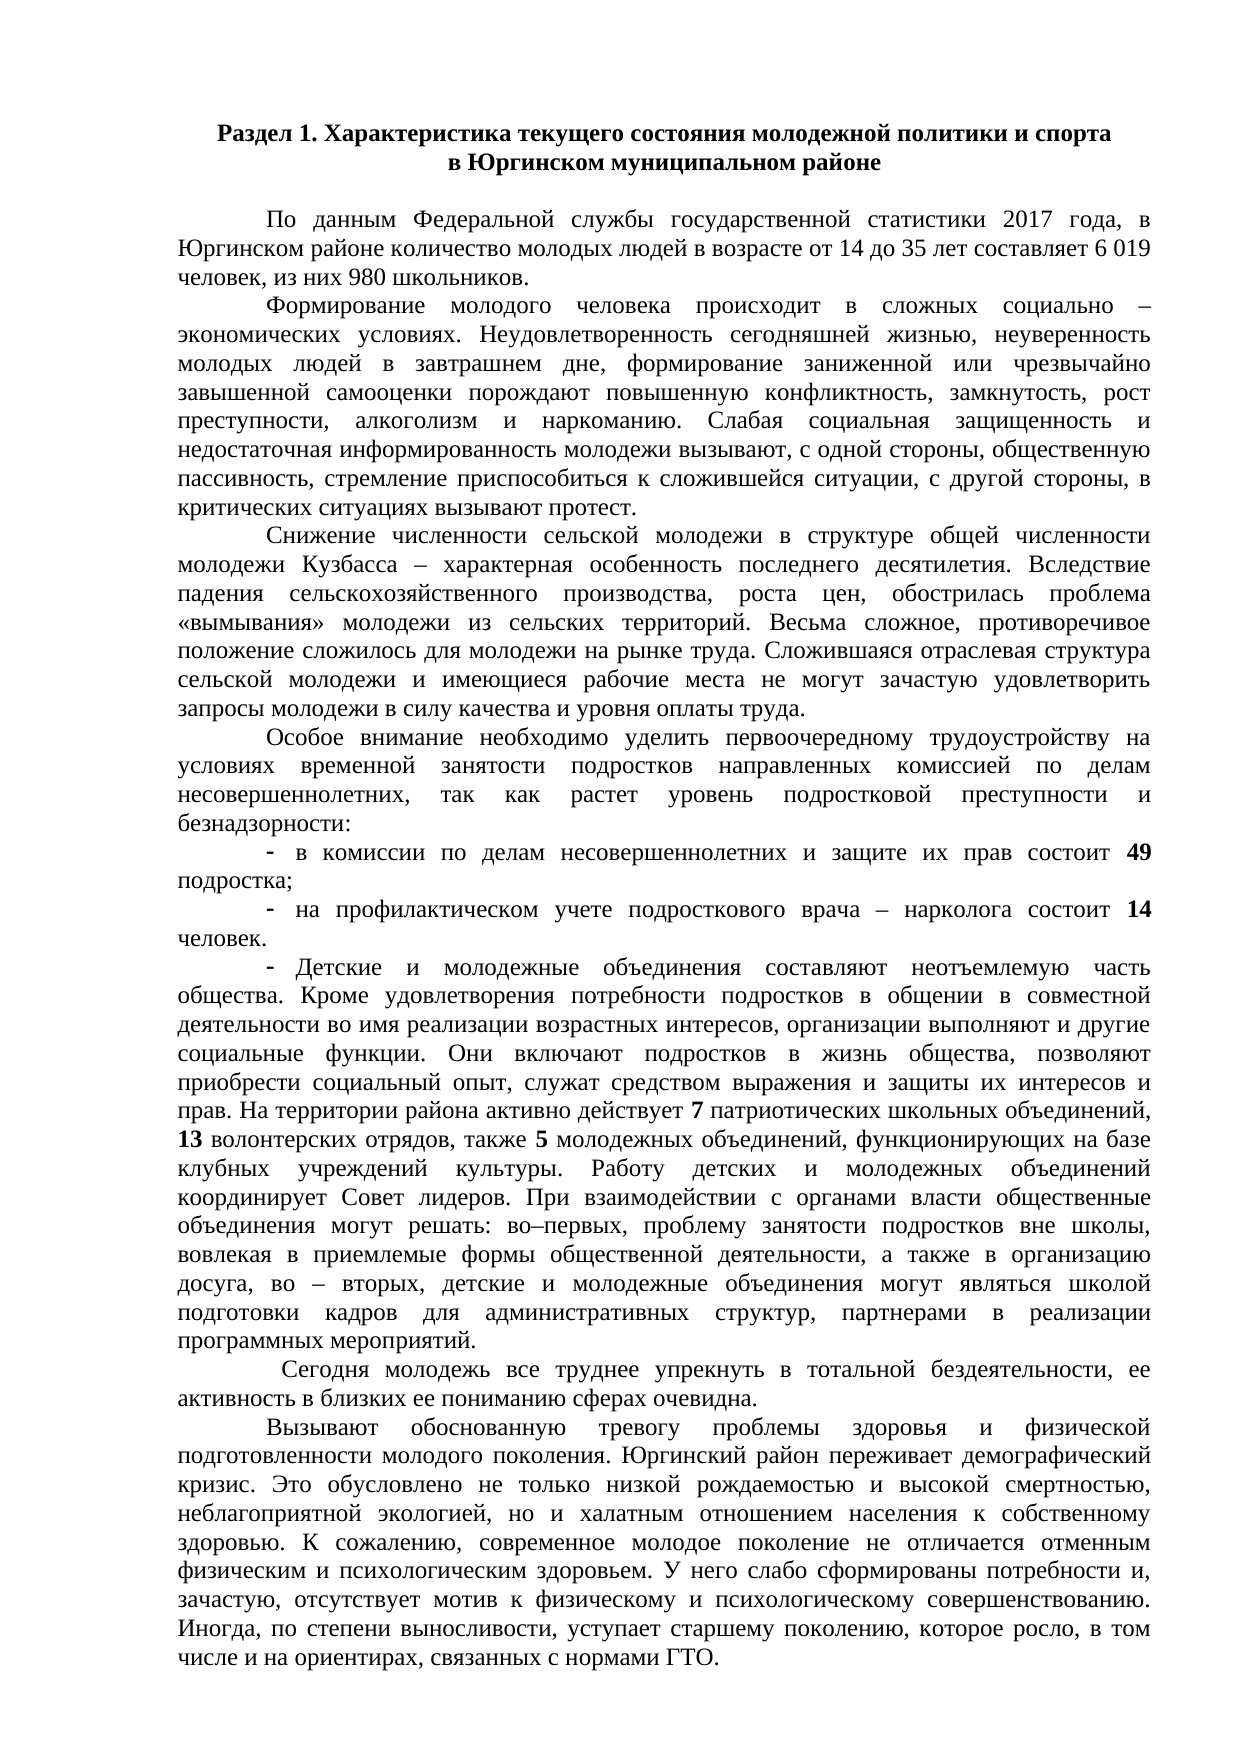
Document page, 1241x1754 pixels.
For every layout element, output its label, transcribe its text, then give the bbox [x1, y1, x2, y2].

list в комиссии по делам несовершеннолетних и защите их прав состоит 49 подростка; [177, 837, 1152, 894]
list Детские и молодежные объединения составляют неотъемлемую часть общества. Кроме удовлетворения потребности подростков в общении в совместной деятельности во имя реализации возрастных интересов, организации выполняют и другие социальные функции. Они включают подростков в жизнь общества, позволяют приобрести социальный опыт, служат средством выражения и защиты их интересов и прав. На территории района активно действует 7 патриотических школьных объединений, 13 волонтерских отрядов, также 5 молодежных объединений, функционирующих на базе клубных учреждений культуры. Работу детских и молодежных объединений координирует Совет лидеров. При взаимодействии с органами власти общественные объединения могут решать: во–первых, проблему занятости подростков вне школы, вовлекая в приемлемые формы общественной деятельности, а также в организацию досуга, во – вторых, детские и молодежные объединения могут являться школой подготовки кадров для административных структур, партнерами в реализации программных мероприятий. [177, 952, 1152, 1354]
text По данным Федеральной службы государственной статистики 2017 года, в Юргинском районе количество молодых людей в возрасте от 14 до 35 лет составляет 6 019 человек, из них 980 школьников. [177, 204, 1152, 291]
text Особое внимание необходимо уделить первоочередному трудоустройству на условиях временной занятости подростков направленных комиссией по делам несовершеннолетних, так как растет уровень подростковой преступности и безнадзорности: [177, 722, 1152, 837]
text Формирование молодого человека происходит в сложных социально – экономических условиях. Неудовлетворенность сегодняшней жизнью, неуверенность молодых людей в завтрашнем дне, формирование заниженной или чрезвычайно завышенной самооценки порождают повышенную конфликтность, замкнутость, рост преступности, алкоголизм и наркоманию. Слабая социальная защищенность и недостаточная информированность молодежи вызывают, с одной стороны, общественную пассивность, стремление приспособиться к сложившейся ситуации, с другой стороны, в критических ситуациях вызывают протест. [177, 291, 1152, 521]
text Снижение численности сельской молодежи в структуре общей численности молодежи Кузбасса – характерная особенность последнего десятилетия. Вследствие падения сельскохозяйственного производства, роста цен, обострилась проблема «вымывания» молодежи из сельских территорий. Весьма сложное, противоречивое положение сложилось для молодежи на рынке труда. Сложившаяся отраслевая структура сельской молодежи и имеющиеся рабочие места не могут зачастую удовлетворить запросы молодежи в силу качества и уровня оплаты труда. [177, 521, 1152, 722]
list на профилактическом учете подросткового врача – нарколога состоит 14 человек. [177, 894, 1152, 952]
text Сегодня молодежь все труднее упрекнуть в тотальной бездеятельности, ее активность в близких ее пониманию сферах очевидна. [177, 1354, 1152, 1412]
text Вызывают обоснованную тревогу проблемы здоровья и физической подготовленности молодого поколения. Юргинский район переживает демографический кризис. Это обусловлено не только низкой рождаемостью и высокой смертностью, неблагоприятной экологией, но и халатным отношением населения к собственному здоровью. К сожалению, современное молодое поколение не отличается отменным физическим и психологическим здоровьем. У него слабо сформированы потребности и, зачастую, отсутствует мотив к физическому и психологическому совершенствованию. Иногда, по степени выносливости, уступает старшему поколению, которое росло, в том числе и на ориентирах, связанных с нормами ГТО. [177, 1412, 1152, 1671]
text Раздел 1. Характеристика текущего состояния молодежной политики и спорта [177, 118, 1152, 147]
text в Юргинском муниципальном районе [177, 147, 1152, 176]
